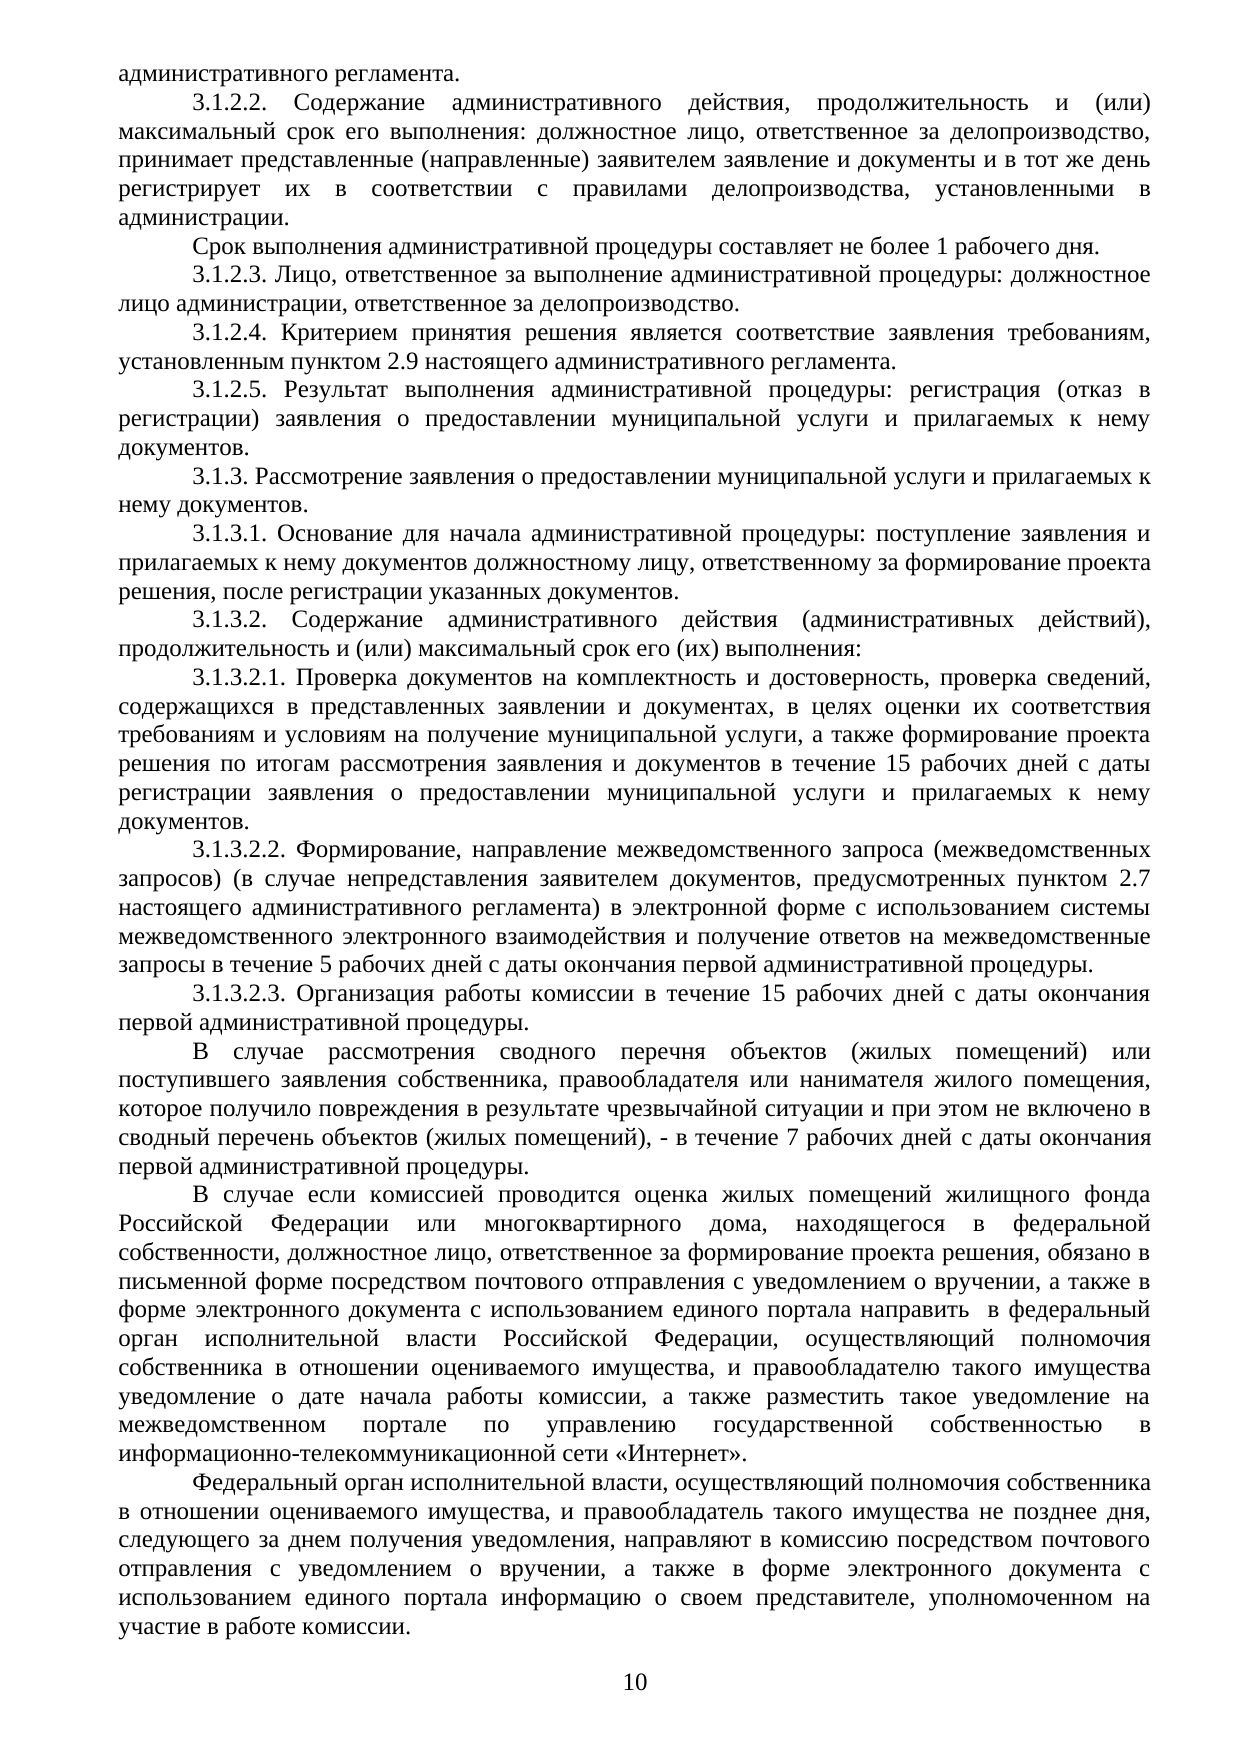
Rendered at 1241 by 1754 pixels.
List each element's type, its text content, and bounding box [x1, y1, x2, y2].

title 3.1.2.4. Критерием принятия решения является соответствие заявления требованиям, установленным пунктом 2.9 настоящего административного регламента. [118, 317, 1152, 374]
text 3.1.3.2.2. Формирование, направление межведомственного запроса (межведомственных запросов) (в случае непредставления заявителем документов, предусмотренных пунктом 2.7 настоящего административного регламента) в электронной форме с использованием системы межведомственного электронного взаимодействия и получение ответов на межведомственные запросы в течение 5 рабочих дней с даты окончания первой административной процедуры. [118, 834, 1152, 978]
title 3.1.2.5. Результат выполнения административной процедуры: регистрация (отказ в регистрации) заявления о предоставлении муниципальной услуги и прилагаемых к нему документов. [118, 374, 1152, 461]
text В случае рассмотрения сводного перечня объектов (жилых помещений) или поступившего заявления собственника, правообладателя или нанимателя жилого помещения, которое получило повреждения в результате чрезвычайной ситуации и при этом не включено в сводный перечень объектов (жилых помещений), - в течение 7 рабочих дней с даты окончания первой административной процедуры. [118, 1036, 1152, 1179]
text 3.1.3.2.3. Организация работы комиссии в течение 15 рабочих дней с даты окончания первой административной процедуры. [118, 978, 1152, 1036]
text Срок выполнения административной процедуры составляет не более 1 рабочего дня. [118, 231, 1152, 259]
text 3.1.3.2. Содержание административного действия (административных действий), продолжительность и (или) максимальный срок его (их) выполнения: [118, 604, 1152, 662]
title 3.1.2.2. Содержание административного действия, продолжительность и (или) максимальный срок его выполнения: должностное лицо, ответственное за делопроизводство, принимает представленные (направленные) заявителем заявление и документы и в тот же день регистрирует их в соответствии с правилами делопроизводства, установленными в администрации. [118, 87, 1152, 231]
title 3.1.2.3. Лицо, ответственное за выполнение административной процедуры: должностное лицо администрации, ответственное за делопроизводство. [118, 259, 1152, 317]
text 3.1.3.2.1. Проверка документов на комплектность и достоверность, проверка сведений, содержащихся в представленных заявлении и документах, в целях оценки их соответствия требованиям и условиям на получение муниципальной услуги, а также формирование проекта решения по итогам рассмотрения заявления и документов в течение 15 рабочих дней с даты регистрации заявления о предоставлении муниципальной услуги и прилагаемых к нему документов. [118, 662, 1152, 834]
title 3.1.3.1. Основание для начала административной процедуры: поступление заявления и прилагаемых к нему документов должностному лицу, ответственному за формирование проекта решения, после регистрации указанных документов. [118, 518, 1152, 604]
text В случае если комиссией проводится оценка жилых помещений жилищного фонда Российской Федерации или многоквартирного дома, находящегося в федеральной собственности, должностное лицо, ответственное за формирование проекта решения, обязано в письменной форме посредством почтового отправления с уведомлением о вручении, а также в форме электронного документа с использованием единого портала направить в федеральный орган исполнительной власти Российской Федерации, осуществляющий полномочия собственника в отношении оцениваемого имущества, и правообладателю такого имущества уведомление о дате начала работы комиссии, а также разместить такое уведомление на межведомственном портале по управлению государственной собственностью в информационно-телекоммуникационной сети «Интернет». [118, 1179, 1152, 1467]
text Федеральный орган исполнительной власти, осуществляющий полномочия собственника в отношении оцениваемого имущества, и правообладатель такого имущества не позднее дня, следующего за днем получения уведомления, направляют в комиссию посредством почтового отправления с уведомлением о вручении, а также в форме электронного документа с использованием единого портала информацию о своем представителе, уполномоченном на участие в работе комиссии. [118, 1467, 1152, 1639]
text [118, 58, 1152, 87]
text 3.1.3. Рассмотрение заявления о предоставлении муниципальной услуги и прилагаемых к нему документов. [118, 461, 1152, 518]
